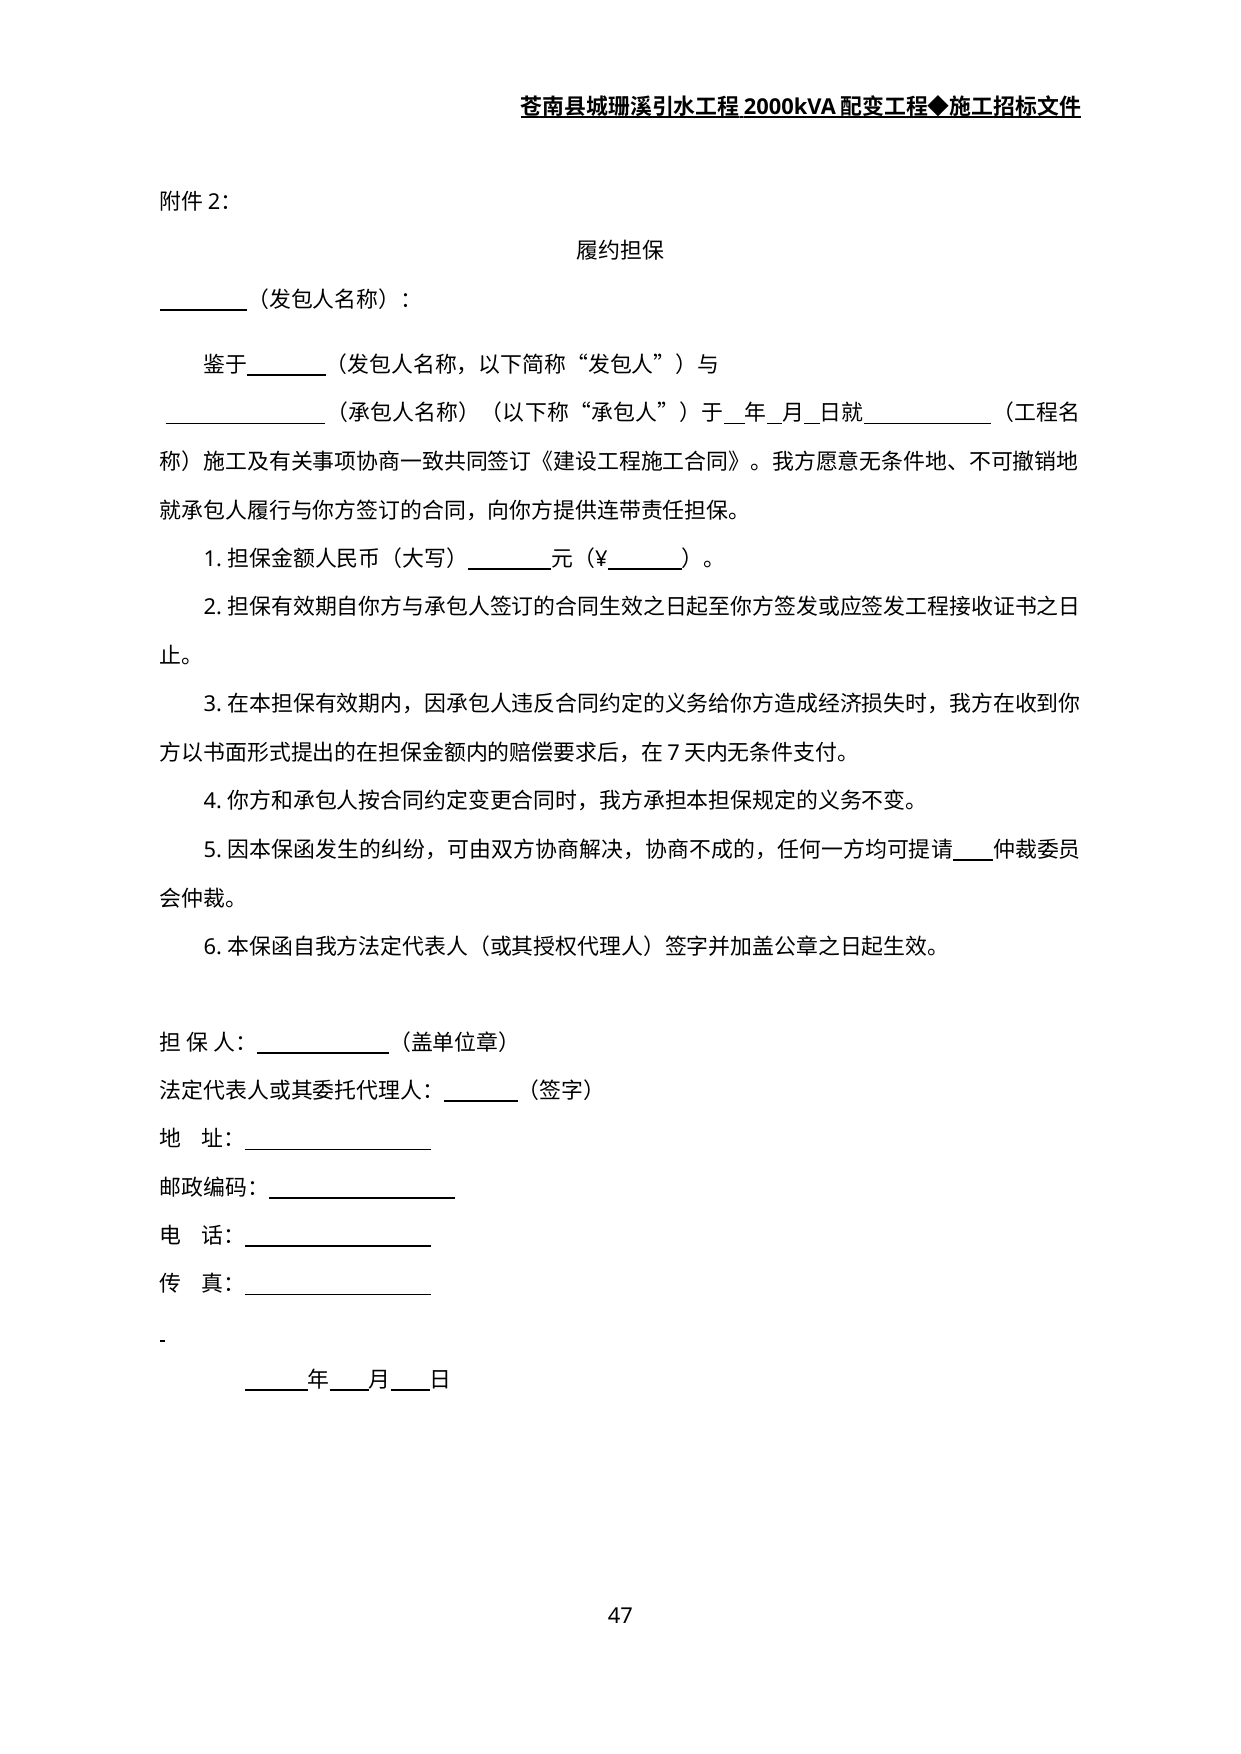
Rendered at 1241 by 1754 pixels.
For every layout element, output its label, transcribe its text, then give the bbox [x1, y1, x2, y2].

text 履约担保 [159, 233, 1081, 265]
text （发包人名称）： [159, 282, 1081, 314]
text 地 址： [159, 1121, 1081, 1153]
text 6. 本保函自我方法定代表人（或其授权代理人）签字并加盖公章之日起生效。 [159, 929, 1081, 961]
text 电 话： [159, 1218, 1081, 1250]
text （承包人名称）（以下称“承包人”）于 年 月 日就 （工程名称）施工及有关事项协商一致共同签订《建设工程施工合同》。我方愿意无条件地、不可撤销地就承包人履行与你方签订的合同，向你方提供连带责任担保。 [159, 395, 1081, 525]
text 1. 担保金额人民币（大写） 元（¥ ）。 [159, 541, 1081, 573]
text 附件2： [159, 184, 1081, 217]
text 传 真： [159, 1266, 1081, 1298]
text 年 月 日 [159, 1362, 1081, 1394]
text 4. 你方和承包人按合同约定变更合同时，我方承担本担保规定的义务不变。 [159, 783, 1081, 816]
text 2. 担保有效期自你方与承包人签订的合同生效之日起至你方签发或应签发工程接收证书之日止。 [159, 589, 1081, 670]
text 3. 在本担保有效期内，因承包人违反合同约定的义务给你方造成经济损失时，我方在收到你方以书面形式提出的在担保金额内的赔偿要求后，在7天内无条件支付。 [159, 686, 1081, 767]
text 法定代表人或其委托代理人： （签字） [159, 1073, 1081, 1105]
text 邮政编码： [159, 1169, 1081, 1202]
text 鉴于 （发包人名称，以下简称“发包人”）与 [159, 347, 1081, 379]
text 5. 因本保函发生的纠纷，可由双方协商解决，协商不成的，任何一方均可提请 仲裁委员会仲裁。 [159, 832, 1081, 913]
text 担 保 人： （盖单位章） [159, 1024, 1081, 1057]
